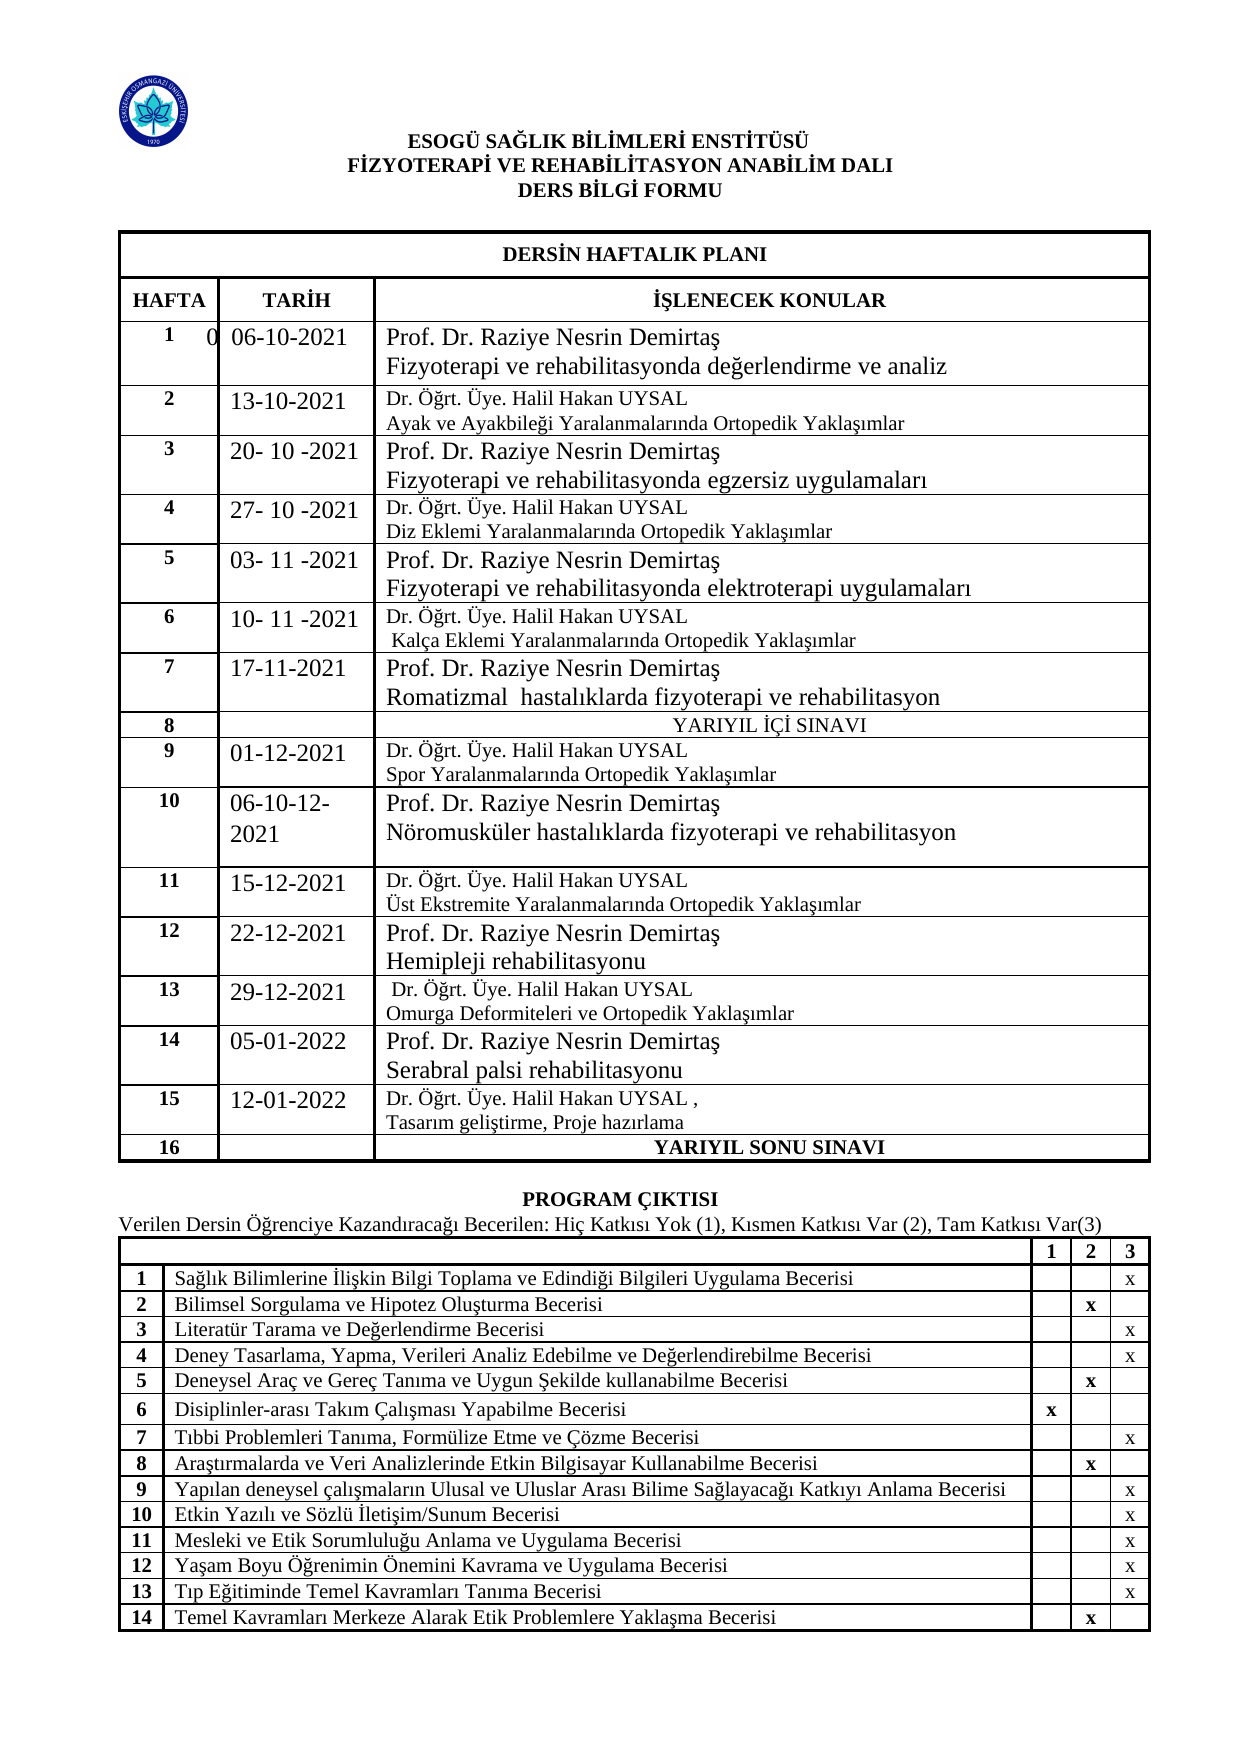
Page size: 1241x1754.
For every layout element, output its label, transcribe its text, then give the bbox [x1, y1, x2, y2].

table_cell 13 [121, 977, 217, 1025]
table_cell [1033, 1451, 1070, 1475]
table_cell 10 [121, 1502, 162, 1526]
table_cell x [1111, 1266, 1148, 1290]
table_cell Literatür Tarama ve Değerlendirme Becerisi [165, 1317, 1030, 1341]
table_cell 27- 10 -2021 [220, 495, 373, 543]
table_cell 3 [121, 1317, 162, 1341]
table_cell x [1072, 1451, 1110, 1475]
table_cell 8 [121, 713, 217, 737]
table_cell x [1072, 1292, 1110, 1316]
table_header 2 [1072, 1239, 1110, 1263]
table_cell 22-12-2021 [220, 917, 373, 975]
table_cell 10 [121, 788, 217, 866]
table_cell [1033, 1477, 1070, 1501]
table_cell Dr. Öğrt. Üye. Halil Hakan UYSAL Omurga Deformiteleri ve Ortopedik Yaklaşımlar [376, 976, 1148, 1025]
table_cell [1111, 1451, 1148, 1475]
table_cell x [1111, 1553, 1148, 1577]
table_cell Dr. Öğrt. Üye. Halil Hakan UYSAL Üst Ekstremite Yaralanmalarında Ortopedik Yaklaşımlar [376, 868, 1148, 916]
table_cell [1033, 1579, 1070, 1603]
table_cell 01-12-2021 [220, 738, 373, 786]
table_cell 20- 10 -2021 [220, 436, 373, 493]
table_cell Araştırmalarda ve Veri Analizlerinde Etkin Bilgisayar Kullanabilme Becerisi [165, 1451, 1030, 1475]
table_cell 5 [121, 545, 217, 602]
table_cell 5 [121, 1368, 162, 1392]
table_cell x [1072, 1605, 1110, 1629]
table_cell YARIYIL SONU SINAVI [376, 1135, 1148, 1159]
table_cell [220, 712, 373, 737]
table_cell Prof. Dr. Raziye Nesrin Demirtaş Fizyoterapi ve rehabilitasyonda değerlendirme ve analiz [376, 322, 1148, 385]
table_cell [1033, 1502, 1070, 1526]
table_cell 0 06-10-2021 [220, 322, 373, 385]
picture [118, 73, 189, 149]
table_cell [1072, 1502, 1110, 1526]
table_cell 2 [121, 386, 217, 434]
table_cell 12 [121, 1553, 162, 1577]
table_cell [1072, 1343, 1110, 1367]
table_cell Tıbbi Problemleri Tanıma, Formülize Etme ve Çözme Becerisi [165, 1425, 1030, 1449]
table_cell [1033, 1317, 1070, 1341]
table_header 1 [1033, 1239, 1070, 1263]
table_cell Etkin Yazılı ve Sözlü İletişim/Sunum Becerisi [165, 1502, 1030, 1526]
table_cell YARIYIL İÇİ SINAVI [376, 712, 1148, 737]
table_cell [1033, 1343, 1070, 1367]
table_cell 14 [121, 1605, 162, 1629]
table_cell [1033, 1368, 1070, 1392]
table_cell Dr. Öğrt. Üye. Halil Hakan UYSAL Spor Yaralanmalarında Ortopedik Yaklaşımlar [376, 738, 1148, 786]
table_cell Dr. Öğrt. Üye. Halil Hakan UYSAL Kalça Eklemi Yaralanmalarında Ortopedik Yaklaşımlar [376, 603, 1148, 652]
table_cell 15-12-2021 [220, 868, 373, 916]
table_cell Dr. Öğrt. Üye. Halil Hakan UYSAL , Tasarım geliştirme, Proje hazırlama [376, 1085, 1148, 1134]
table_cell x [1033, 1394, 1070, 1424]
table_cell Prof. Dr. Raziye Nesrin Demirtaş Nöromusküler hastalıklarda fizyoterapi ve rehabilitasyon [376, 788, 1148, 866]
table_cell x [1111, 1343, 1148, 1367]
table_cell Prof. Dr. Raziye Nesrin Demirtaş Hemipleji rehabilitasyonu [376, 917, 1148, 975]
table_cell Disiplinler-arası Takım Çalışması Yapabilme Becerisi [165, 1394, 1030, 1424]
table_header 3 [1111, 1239, 1148, 1263]
table_cell TARİH [220, 279, 373, 321]
table_cell İŞLENECEK KONULAR [376, 279, 1148, 321]
table_cell [1111, 1605, 1148, 1629]
table_cell 03- 11 -2021 [220, 544, 373, 602]
table_cell x [1111, 1425, 1148, 1449]
table_header [121, 1239, 1030, 1263]
table_cell Yaşam Boyu Öğrenimin Önemini Kavrama ve Uygulama Becerisi [165, 1553, 1030, 1577]
table_cell 17-11-2021 [220, 653, 373, 711]
table_cell [1072, 1553, 1110, 1577]
table_cell [1072, 1266, 1110, 1290]
table_cell 10- 11 -2021 [220, 603, 373, 652]
table_cell 05-01-2022 [220, 1026, 373, 1084]
table_cell 9 [121, 738, 217, 786]
text Verilen Dersin Öğrenciye Kazandıracağı Becerilen: Hiç Katkısı Yok (1), Kısmen Katkısı Var (2), Tam Katkısı Var(3) [118, 1211, 1122, 1236]
table_cell Prof. Dr. Raziye Nesrin Demirtaş Fizyoterapi ve rehabilitasyonda elektroterapi uygulamaları [376, 544, 1148, 602]
table_cell 2 [121, 1292, 162, 1316]
table_cell 15 [121, 1086, 217, 1134]
table_cell [1072, 1477, 1110, 1501]
table_cell [1072, 1528, 1110, 1552]
table_cell [1072, 1317, 1110, 1341]
table_cell 9 [121, 1477, 162, 1501]
table_cell x [1111, 1528, 1148, 1552]
text PROGRAM ÇIKTISI [118, 1187, 1122, 1211]
table_cell [1033, 1528, 1070, 1552]
table_cell 11 [121, 868, 217, 916]
table_cell 11 [121, 1528, 162, 1552]
table_cell [1033, 1266, 1070, 1290]
table_cell [1072, 1425, 1110, 1449]
table_cell 14 [121, 1027, 217, 1084]
table_cell [1072, 1394, 1110, 1424]
table_cell 12 [121, 918, 217, 975]
table_cell x [1111, 1579, 1148, 1603]
table_cell [1033, 1605, 1070, 1629]
table_cell 6 [121, 1394, 162, 1424]
table_cell 7 [121, 1425, 162, 1449]
table_cell [1033, 1425, 1070, 1449]
table_cell 13-10-2021 [220, 386, 373, 434]
table_cell Deneysel Araç ve Gereç Tanıma ve Uygun Şekilde kullanabilme Becerisi [165, 1368, 1030, 1392]
table_cell 1 [121, 1266, 162, 1290]
table_cell Sağlık Bilimlerine İlişkin Bilgi Toplama ve Edindiği Bilgileri Uygulama Becerisi [165, 1266, 1030, 1290]
table_cell Yapılan deneysel çalışmaların Ulusal ve Uluslar Arası Bilime Sağlayacağı Katkıyı Anlama Becerisi [165, 1477, 1030, 1501]
table_cell 8 [121, 1451, 162, 1475]
table_cell Deney Tasarlama, Yapma, Verileri Analiz Edebilme ve Değerlendirebilme Becerisi [165, 1343, 1030, 1367]
table_cell [220, 1135, 373, 1159]
table_cell 6 [121, 604, 217, 652]
table_cell [1111, 1292, 1148, 1316]
table_cell 4 [121, 1343, 162, 1367]
table_cell x [1111, 1502, 1148, 1526]
table_cell 3 [121, 436, 217, 493]
table_cell 7 [121, 654, 217, 711]
table_cell Bilimsel Sorgulama ve Hipotez Oluşturma Becerisi [165, 1292, 1030, 1316]
table_cell 13 [121, 1579, 162, 1603]
table_cell [1111, 1368, 1148, 1392]
table_cell 4 [121, 495, 217, 543]
table_cell x [1111, 1317, 1148, 1341]
table_cell Prof. Dr. Raziye Nesrin Demirtaş Fizyoterapi ve rehabilitasyonda egzersiz uygulamaları [376, 436, 1148, 493]
table_cell [1033, 1292, 1070, 1316]
table_cell [1111, 1394, 1148, 1424]
table_cell 29-12-2021 [220, 976, 373, 1025]
table_cell Prof. Dr. Raziye Nesrin Demirtaş Romatizmal hastalıklarda fizyoterapi ve rehabilitasyon [376, 653, 1148, 711]
table_cell Tıp Eğitiminde Temel Kavramları Tanıma Becerisi [165, 1579, 1030, 1603]
table_cell [1033, 1553, 1070, 1577]
table_cell 16 [121, 1135, 217, 1159]
table_cell x [1111, 1477, 1148, 1501]
table_cell Mesleki ve Etik Sorumluluğu Anlama ve Uygulama Becerisi [165, 1528, 1030, 1552]
table_cell Temel Kavramları Merkeze Alarak Etik Problemlere Yaklaşma Becerisi [165, 1605, 1030, 1629]
table_cell Prof. Dr. Raziye Nesrin Demirtaş Serabral palsi rehabilitasyonu [376, 1026, 1148, 1084]
table_cell [1072, 1579, 1110, 1603]
table_cell x [1072, 1368, 1110, 1392]
table_cell 1 [121, 322, 217, 385]
table_cell 06-10-12-2021 [220, 788, 373, 866]
table_cell HAFTA [121, 279, 217, 321]
table_cell Dr. Öğrt. Üye. Halil Hakan UYSAL Ayak ve Ayakbileği Yaralanmalarında Ortopedik Yaklaşımlar [376, 386, 1148, 434]
table_header DERSİN HAFTALIK PLANI [121, 234, 1148, 276]
table_cell Dr. Öğrt. Üye. Halil Hakan UYSAL Diz Eklemi Yaralanmalarında Ortopedik Yaklaşımlar [376, 495, 1148, 543]
table_cell 12-01-2022 [220, 1085, 373, 1134]
